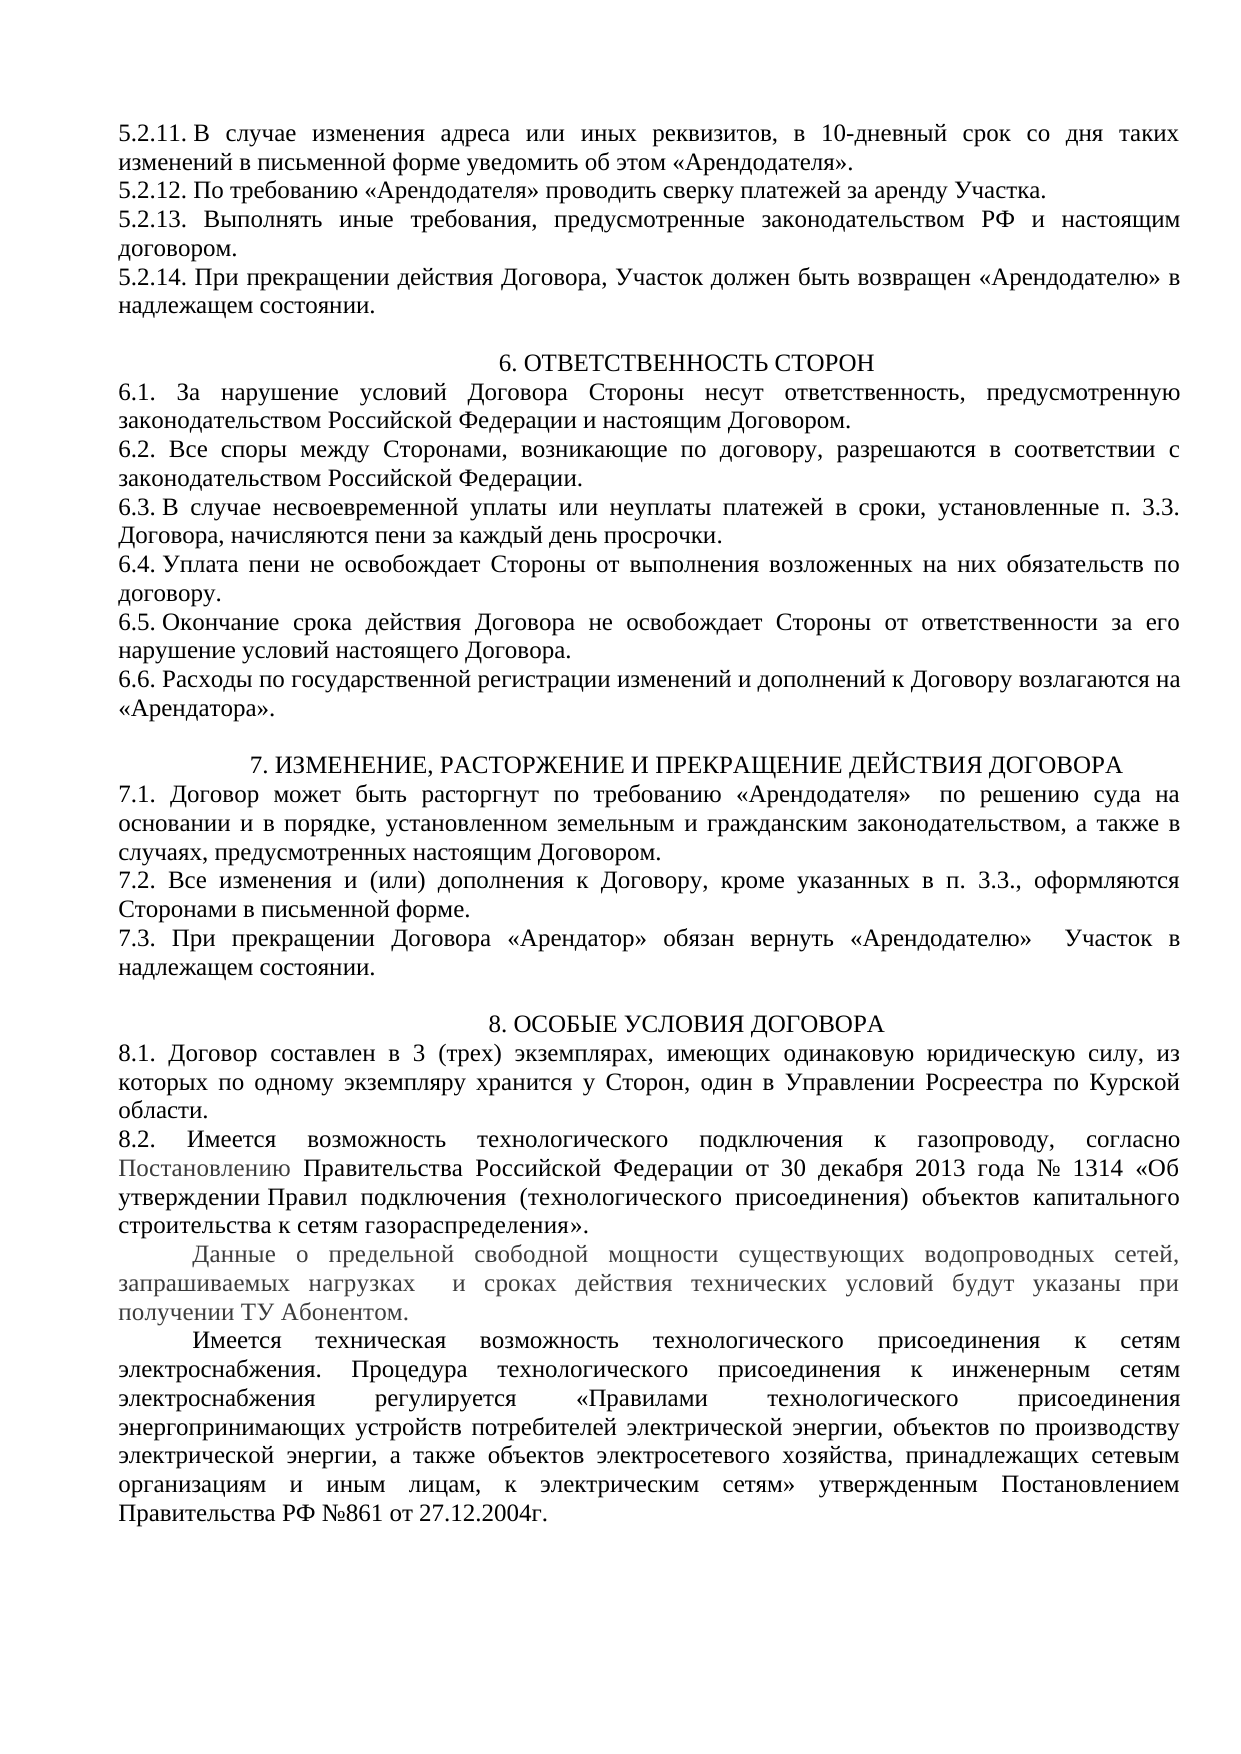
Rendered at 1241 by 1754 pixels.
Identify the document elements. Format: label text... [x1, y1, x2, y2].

text 7.3. При прекращении Договора «Арендатор» обязан вернуть «Арендодателю» Участок в надлежащем состоянии. [118, 923, 1181, 981]
text 8. Особые условия Договора [118, 1009, 1181, 1038]
text Имеется техническая возможность технологического присоединения к сетям электроснабжения. Процедура технологического присоединения к инженерным сетям электроснабжения регулируется «Правилами технологического присоединения энергопринимающих устройств потребителей электрической энергии, объектов по производству электрической энергии, а также объектов электросетевого хозяйства, принадлежащих сетевым организациям и иным лицам, к электрическим сетям» утвержденным Постановлением Правительства РФ №861 от 27.12.2004г. [118, 1326, 1181, 1527]
text 8.1. Договор составлен в 3 (трех) экземплярах, имеющих одинаковую юридическую силу, из которых по одному экземпляру хранится у Сторон, один в Управлении Росреестра по Курской области. [118, 1038, 1181, 1124]
text 6.3. В случае несвоевременной уплаты или неуплаты платежей в сроки, установленные п. 3.3. Договора, начисляются пени за каждый день просрочки. [118, 492, 1181, 549]
text 5.2.12. По требованию «Арендодателя» проводить сверку платежей за аренду Участка. [118, 176, 1181, 204]
text 5.2.14. При прекращении действия Договора, Участок должен быть возвращен «Арендодателю» в надлежащем состоянии. [118, 262, 1181, 319]
text 6.1. За нарушение условий Договора Стороны несут ответственность, предусмотренную законодательством Российской Федерации и настоящим Договором. [118, 377, 1181, 434]
text 6.4. Уплата пени не освобождает Стороны от выполнения возложенных на них обязательств по договору. [118, 549, 1181, 607]
text 6.5. Окончание срока действия Договора не освобождает Стороны от ответственности за его нарушение условий настоящего Договора. [118, 607, 1181, 664]
text 5.2.11. В случае изменения адреса или иных реквизитов, в 10-дневный срок со дня таких изменений в письменной форме уведомить об этом «Арендодателя». [118, 118, 1181, 176]
text 7.2. Все изменения и (или) дополнения к Договору, кроме указанных в п. 3.3., оформляются Сторонами в письменной форме. [118, 866, 1181, 923]
text 7. Изменение, расторжение и прекращение действия Договора [118, 751, 1181, 779]
text 5.2.13. Выполнять иные требования, предусмотренные законодательством РФ и настоящим договором. [118, 204, 1181, 262]
text Данные о предельной свободной мощности существующих водопроводных сетей, запрашиваемых нагрузках и сроках действия технических условий будут указаны при получении ТУ Абонентом. [118, 1239, 1181, 1326]
text 6.2. Все споры между Сторонами, возникающие по договору, разрешаются в соответствии с законодательством Российской Федерации. [118, 434, 1181, 492]
text 6.6. Расходы по государственной регистрации изменений и дополнений к Договору возлагаются на «Арендатора». [118, 664, 1181, 722]
text 8.2. Имеется возможность технологического подключения к газопроводу, согласно Постановлению Правительства Российской Федерации от 30 декабря 2013 года № 1314 «Об утверждении Правил подключения (технологического присоединения) объектов капитального строительства к сетям газораспределения». [118, 1124, 1181, 1239]
text 6. Ответственность сторон [118, 348, 1181, 377]
text 7.1. Договор может быть расторгнут по требованию «Арендодателя» по решению суда на основании и в порядке, установленном земельным и гражданским законодательством, а также в случаях, предусмотренных настоящим Договором. [118, 779, 1181, 866]
